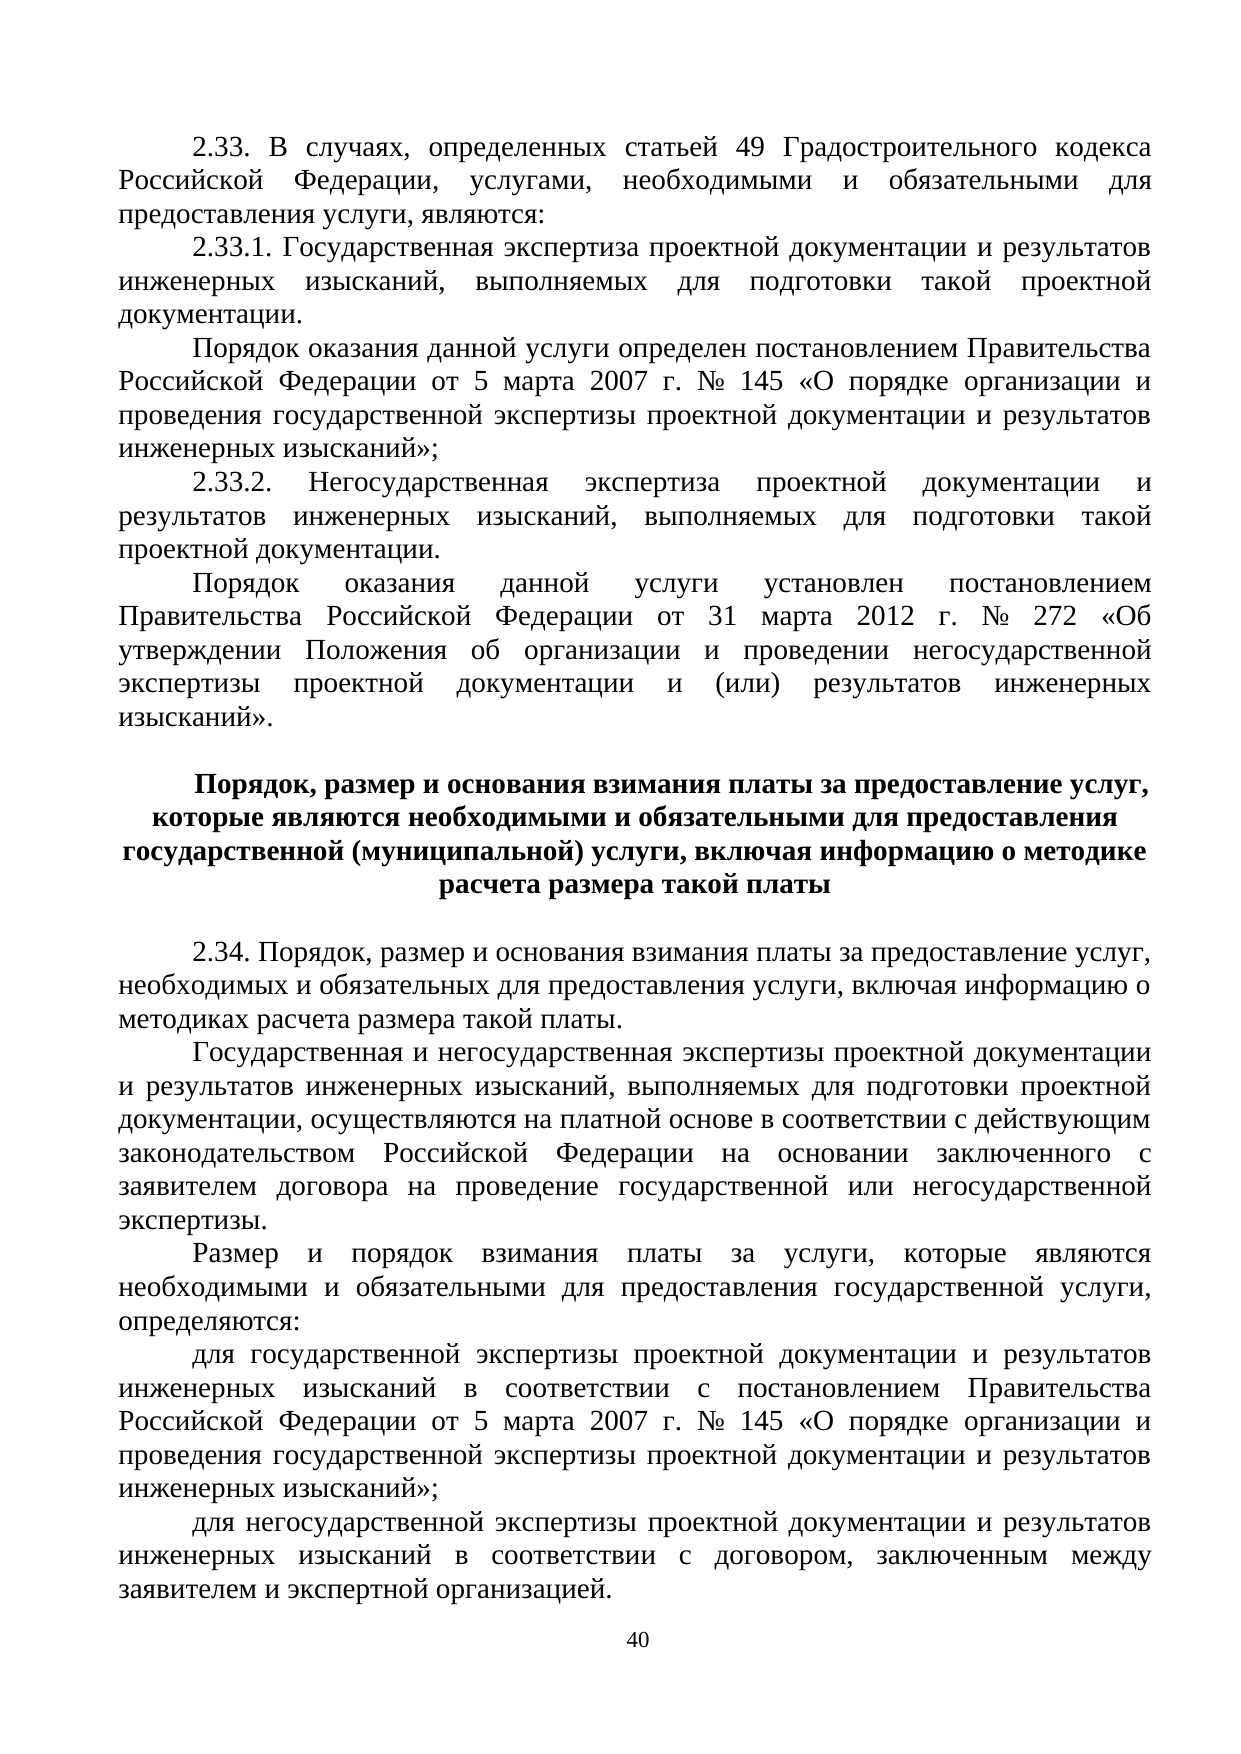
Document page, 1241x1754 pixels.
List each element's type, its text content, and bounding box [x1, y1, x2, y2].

list Государственная экспертиза проектной документации и результатов инженерных изысканий, выполняемых для подготовки такой проектной документации. [118, 229, 1152, 330]
text государственной (муниципальной) услуги, включая информацию о методике расчета размера такой платы [122, 833, 1149, 900]
list В случаях, определенных статьей 49 Градостроительного кодекса Российской Федерации, услугами, необходимыми и обязательными для предоставления услуги, являются: [118, 129, 1152, 229]
text для государственной экспертизы проектной документации и результатов инженерных изысканий в соответствии с постановлением Правительства Российской Федерации от 5 марта 2007 г. № 145 «О порядке организации и проведения государственной экспертизы проектной документации и результатов инженерных изысканий»; [118, 1336, 1152, 1504]
list Негосударственная экспертиза проектной документации и результатов инженерных изысканий, выполняемых для подготовки такой проектной документации. [118, 464, 1152, 565]
subtitle Порядок, размер и основания взимания платы за предоставление услуг, которые являются необходимыми и обязательными для предоставления [152, 766, 1151, 833]
text Порядок оказания данной услуги установлен постановлением Правительства Российской Федерации от 31 марта 2012 г. № 272 «Об утверждении Положения об организации и проведении негосударственной экспертизы проектной документации и (или) результатов инженерных изысканий». [118, 565, 1152, 732]
text Государственная и негосударственная экспертизы проектной документации и результатов инженерных изысканий, выполняемых для подготовки проектной документации, осуществляются на платной основе в соответствии с действующим законодательством Российской Федерации на основании заключенного с заявителем договора на проведение государственной или негосударственной экспертизы. [118, 1034, 1152, 1236]
text для негосударственной экспертизы проектной документации и результатов инженерных изысканий в соответствии с договором, заключенным между заявителем и экспертной организацией. [118, 1504, 1152, 1604]
text Порядок оказания данной услуги определен постановлением Правительства Российской Федерации от 5 марта 2007 г. № 145 «О порядке организации и проведения государственной экспертизы проектной документации и результатов инженерных изысканий»; [118, 330, 1152, 464]
text Размер и порядок взимания платы за услуги, которые являются необходимыми и обязательными для предоставления государственной услуги, определяются: [118, 1236, 1152, 1336]
list Порядок, размер и основания взимания платы за предоставление услуг, необходимых и обязательных для предоставления услуги, включая информацию о методиках расчета размера такой платы. [118, 934, 1152, 1034]
